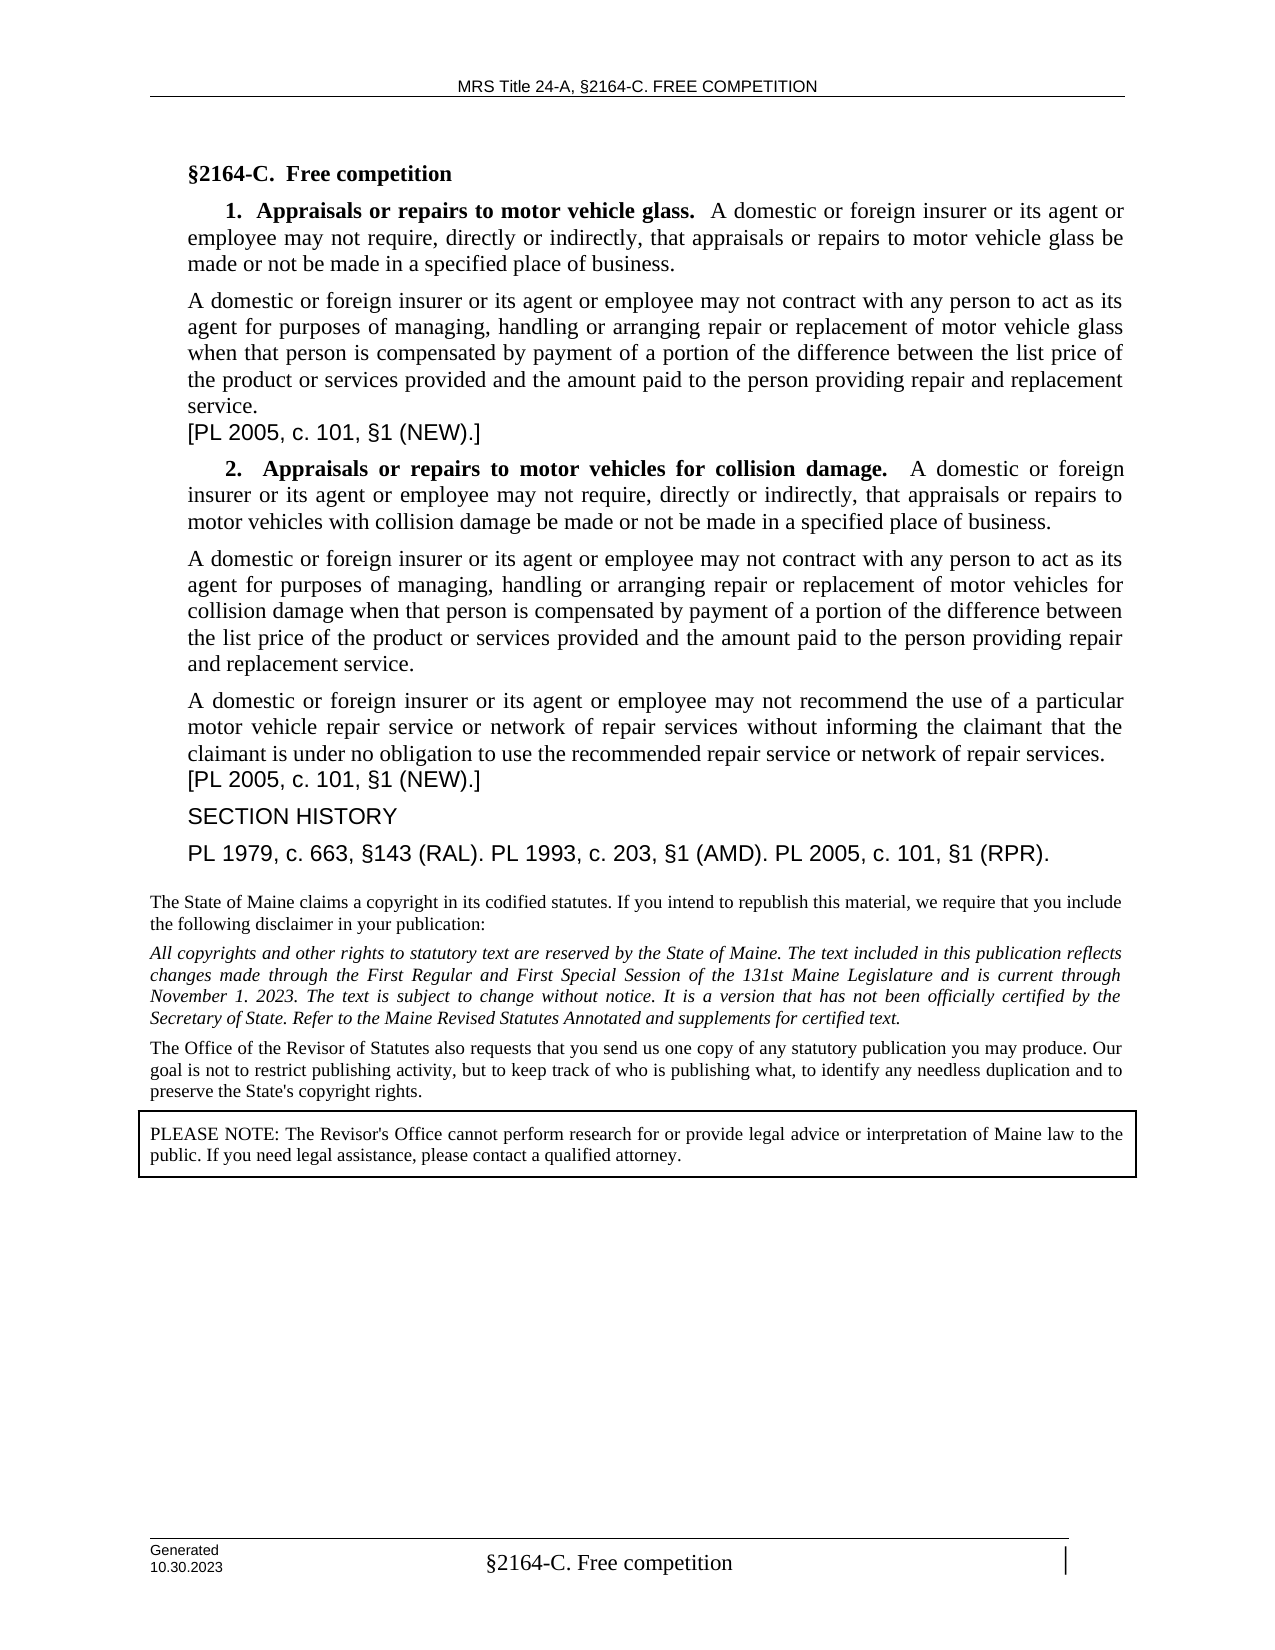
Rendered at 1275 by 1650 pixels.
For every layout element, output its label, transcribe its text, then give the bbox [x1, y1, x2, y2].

text The Office of the Revisor of Statutes also requests that you send us one copy of any statutory publication you may produce. Our goal is not to restrict publishing activity, but to keep track of who is publishing what, to identify any needless duplication and to preserve the State's copyright rights. [150, 1037, 1125, 1102]
text §2164-C. Free competition [187, 160, 1125, 187]
text 2. Appraisals or repairs to motor vehicles for collision damage. A domestic or foreign insurer or its agent or employee may not require, directly or indirectly, that appraisals or repairs to motor vehicles with collision damage be made or not be made in a specified place of business. [187, 455, 1125, 534]
text A domestic or foreign insurer or its agent or employee may not contract with any person to act as its agent for purposes of managing, handling or arranging repair or replacement of motor vehicle glass when that person is compensated by payment of a portion of the difference between the list price of the product or services provided and the amount paid to the person providing repair and replacement service. [187, 287, 1125, 418]
text PLEASE NOTE: The Revisor's Office cannot perform research for or provide legal advice or interpretation of Maine law to the public. If you need legal assistance, please contact a qualified attorney. [140, 1112, 1135, 1176]
text A domestic or foreign insurer or its agent or employee may not recommend the use of a particular motor vehicle repair service or network of repair services without informing the claimant that the claimant is under no obligation to use the recommended repair service or network of repair services. [187, 687, 1125, 766]
text The State of Maine claims a copyright in its codified statutes. If you intend to republish this material, we require that you include the following disclaimer in your publication: [150, 891, 1125, 934]
text 1. Appraisals or repairs to motor vehicle glass. A domestic or foreign insurer or its agent or employee may not require, directly or indirectly, that appraisals or repairs to motor vehicle glass be made or not be made in a specified place of business. [187, 197, 1125, 276]
text [PL 2005, c. 101, §1 (NEW).] [187, 418, 1125, 445]
text SECTION HISTORY [187, 803, 1125, 829]
text All copyrights and other rights to statutory text are reserved by the State of Maine. The text included in this publication reflects changes made through the First Regular and First Special Session of the 131st Maine Legislature and is current through November 1. 2023 . The text is subject to change without notice. It is a version that has not been officially certified by the Secretary of State. Refer to the Maine Revised Statutes Annotated and supplements for certified text. [150, 942, 1125, 1028]
text A domestic or foreign insurer or its agent or employee may not contract with any person to act as its agent for purposes of managing, handling or arranging repair or replacement of motor vehicles for collision damage when that person is compensated by payment of a portion of the difference between the list price of the product or services provided and the amount paid to the person providing repair and replacement service. [187, 545, 1125, 676]
text PL 1979, c. 663, §143 (RAL). PL 1993, c. 203, §1 (AMD). PL 2005, c. 101, §1 (RPR). [187, 839, 1125, 866]
text [PL 2005, c. 101, §1 (NEW).] [187, 766, 1125, 792]
